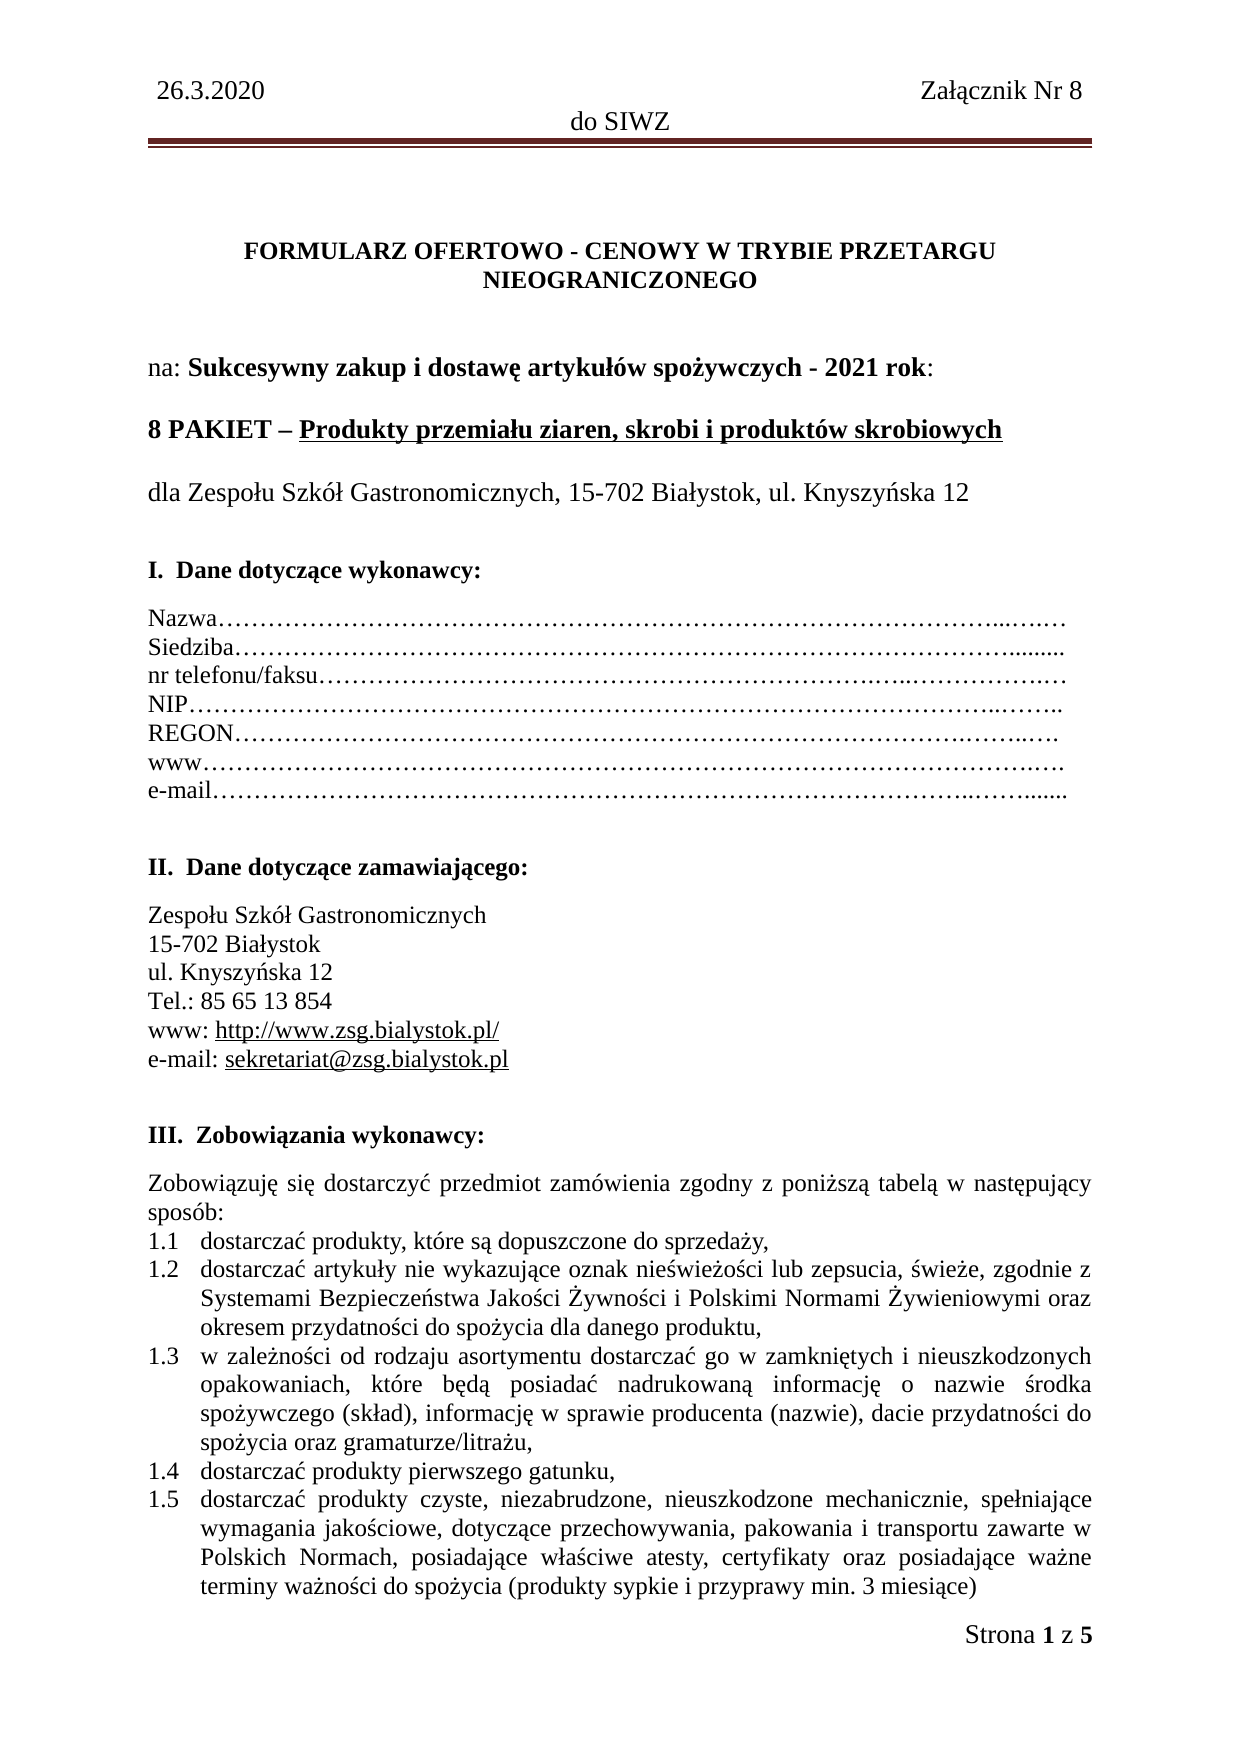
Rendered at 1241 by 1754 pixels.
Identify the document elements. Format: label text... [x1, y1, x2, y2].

text Zespołu Szkół Gastronomicznych [148, 900, 1092, 929]
list dostarczać produkty pierwszego gatunku, [148, 1456, 1092, 1484]
text REGON…………………………………………………………………………….……..…. [148, 718, 1092, 747]
text na: Sukcesywny zakup i dostawę artykułów spożywczych - 2021 rok: [148, 351, 1092, 382]
text Zobowiązuję się dostarczyć przedmiot zamówienia zgodny z poniższą tabelą w następujący sposób: [148, 1168, 1092, 1226]
text www: http://www.zsg.bialystok.pl/ [148, 1015, 1092, 1044]
text II. Dane dotyczące zamawiającego: [148, 852, 1092, 881]
text 8 PAKIET – Produkty przemiału ziaren, skrobi i produktów skrobiowych [148, 413, 1092, 445]
text I. Dane dotyczące wykonawcy: [148, 555, 1092, 584]
text e-mail: sekretariat@zsg.bialystok.pl [148, 1044, 1092, 1072]
text III. Zobowiązania wykonawcy: [148, 1120, 1092, 1149]
text Siedziba…………………………………………………………………………………......... [148, 632, 1092, 660]
text Tel.: 85 65 13 854 [148, 986, 1092, 1015]
text www……………………………………………………………………………………….…. [148, 747, 1092, 775]
list dostarczać artykuły nie wykazujące oznak nieświeżości lub zepsucia, świeże, zgodnie z Systemami Bezpieczeństwa Jakości Żywności i Polskimi Normami Żywieniowymi oraz okresem przydatności do spożycia dla danego produktu, [148, 1254, 1092, 1341]
text 15-702 Białystok ul. Knyszyńska 12 [148, 929, 1092, 986]
list dostarczać produkty, które są dopuszczone do sprzedaży, [148, 1226, 1092, 1254]
text dla Zespołu Szkół Gastronomicznych, 15-702 Białystok, ul. Knyszyńska 12 [148, 476, 1092, 507]
text FORMULARZ OFERTOWO - CENOWY W TRYBIE PRZETARGU NIEOGRANICZONEGO [148, 236, 1092, 294]
text NIP……………………………………………………………………………………..…….. [148, 689, 1092, 718]
text e-mail………………………………………………………………………………..……....... [148, 775, 1092, 804]
list w zależności od rodzaju asortymentu dostarczać go w zamkniętych i nieuszkodzonych opakowaniach, które będą posiadać nadrukowaną informację o nazwie środka spożywczego (skład), informację w sprawie producenta (nazwie), dacie przydatności do spożycia oraz gramaturze/litrażu, [148, 1341, 1092, 1456]
text nr telefonu/faksu………………………………………………………….…..…………….… [148, 660, 1092, 689]
text Nazwa…………………………………………………………………………………...….… [148, 603, 1092, 632]
list dostarczać produkty czyste, niezabrudzone, nieuszkodzone mechanicznie, spełniające wymagania jakościowe, dotyczące przechowywania, pakowania i transportu zawarte w Polskich Normach, posiadające właściwe atesty, certyfikaty oraz posiadające ważne terminy ważności do spożycia (produkty sypkie i przyprawy min. 3 miesiące) [148, 1484, 1092, 1599]
